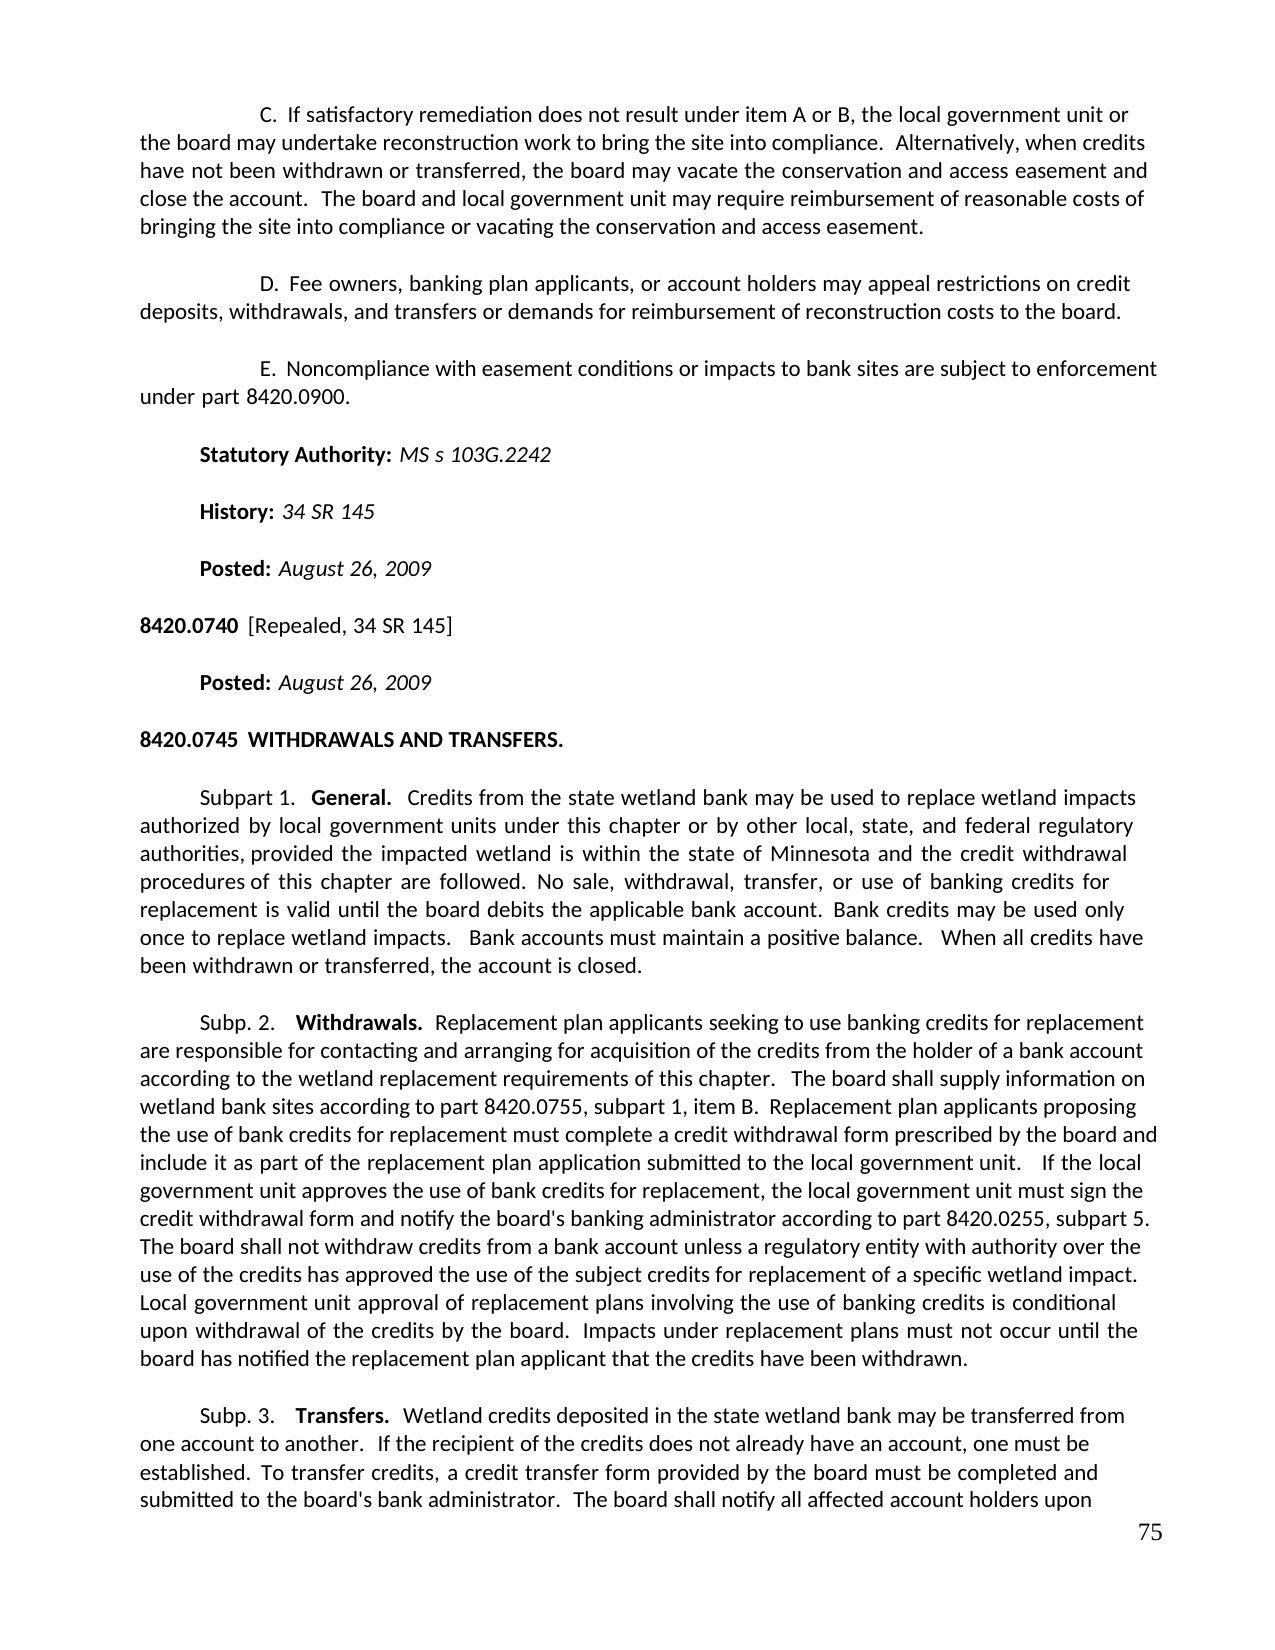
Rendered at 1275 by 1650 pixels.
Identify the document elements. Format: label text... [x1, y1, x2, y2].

text Posted: August 26, 2009 [139, 668, 1162, 696]
text E. Noncompliance with easement conditions or impacts to bank sites are subject to enforcement under part 8420.0900. [139, 354, 1162, 411]
text Statutory Authority: MS s 103G.2242 [139, 440, 1162, 468]
text C. If satisfactory remediation does not result under item A or B, the local government unit or the board may undertake reconstruction work to bring the site into compliance. Alternatively, when credits have not been withdrawn or transferred, the board may vacate the conservation and access easement and close the account. The board and local government unit may require reimbursement of reasonable costs of bringing the site into compliance or vacating the conservation and access easement. [139, 100, 1162, 240]
text Posted: August 26, 2009 [139, 554, 1162, 582]
text History: 34 SR 145 [139, 497, 1162, 525]
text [139, 1402, 1162, 1514]
text 8420.0745 WITHDRAWALS AND TRANSFERS. [139, 726, 1162, 754]
text Subpart 1. General. Credits from the state wetland bank may be used to replace wetland impacts authorized by local government units under this chapter or by other local, state, and federal regulatory authorities, provided the impacted wetland is within the state of Minnesota and the credit withdrawal procedures of this chapter are followed. No sale, withdrawal, transfer, or use of banking credits for replacement is valid until the board debits the applicable bank account. Bank credits may be used only once to replace wetland impacts. Bank accounts must maintain a positive balance. When all credits have been withdrawn or transferred, the account is closed. [139, 783, 1162, 979]
text D. Fee owners, banking plan applicants, or account holders may appeal restrictions on credit deposits, withdrawals, and transfers or demands for reimbursement of reconstruction costs to the board. [139, 269, 1162, 325]
text 8420.0740 [Repealed, 34 SR 145] [139, 611, 1162, 639]
text Subp. 2. Withdrawals. Replacement plan applicants seeking to use banking credits for replacement are responsible for contacting and arranging for acquisition of the credits from the holder of a bank account according to the wetland replacement requirements of this chapter. The board shall supply information on wetland bank sites according to part 8420.0755, subpart 1, item B. Replacement plan applicants proposing the use of bank credits for replacement must complete a credit withdrawal form prescribed by the board and include it as part of the replacement plan application submitted to the local government unit. If the local government unit approves the use of bank credits for replacement, the local government unit must sign the credit withdrawal form and notify the board's banking administrator according to part 8420.0255, subpart 5. The board shall not withdraw credits from a bank account unless a regulatory entity with authority over the use of the credits has approved the use of the subject credits for replacement of a specific wetland impact. Local government unit approval of replacement plans involving the use of banking credits is conditional upon withdrawal of the credits by the board. Impacts under replacement plans must not occur until the board has notified the replacement plan applicant that the credits have been withdrawn. [139, 1008, 1162, 1372]
